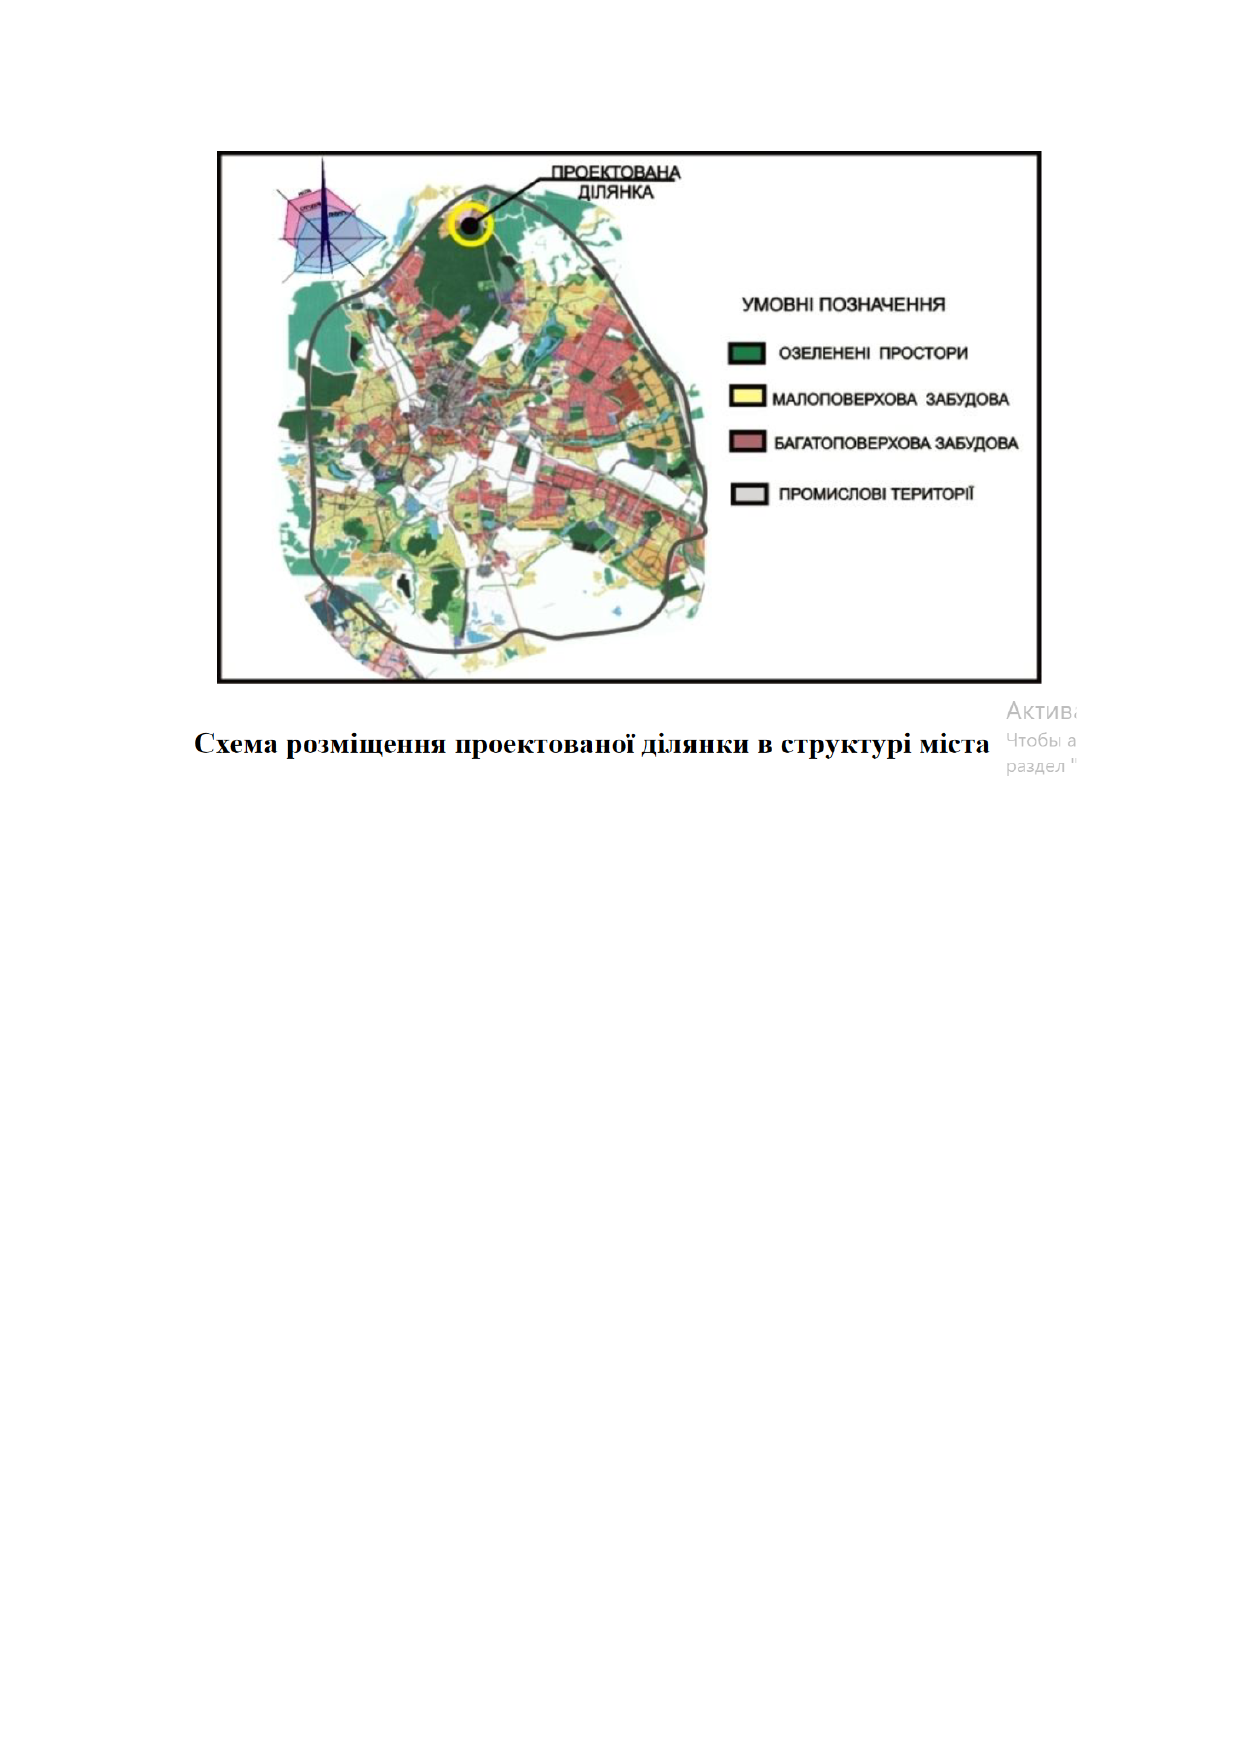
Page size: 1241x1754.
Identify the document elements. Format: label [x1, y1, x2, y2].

picture [177, 118, 1077, 780]
